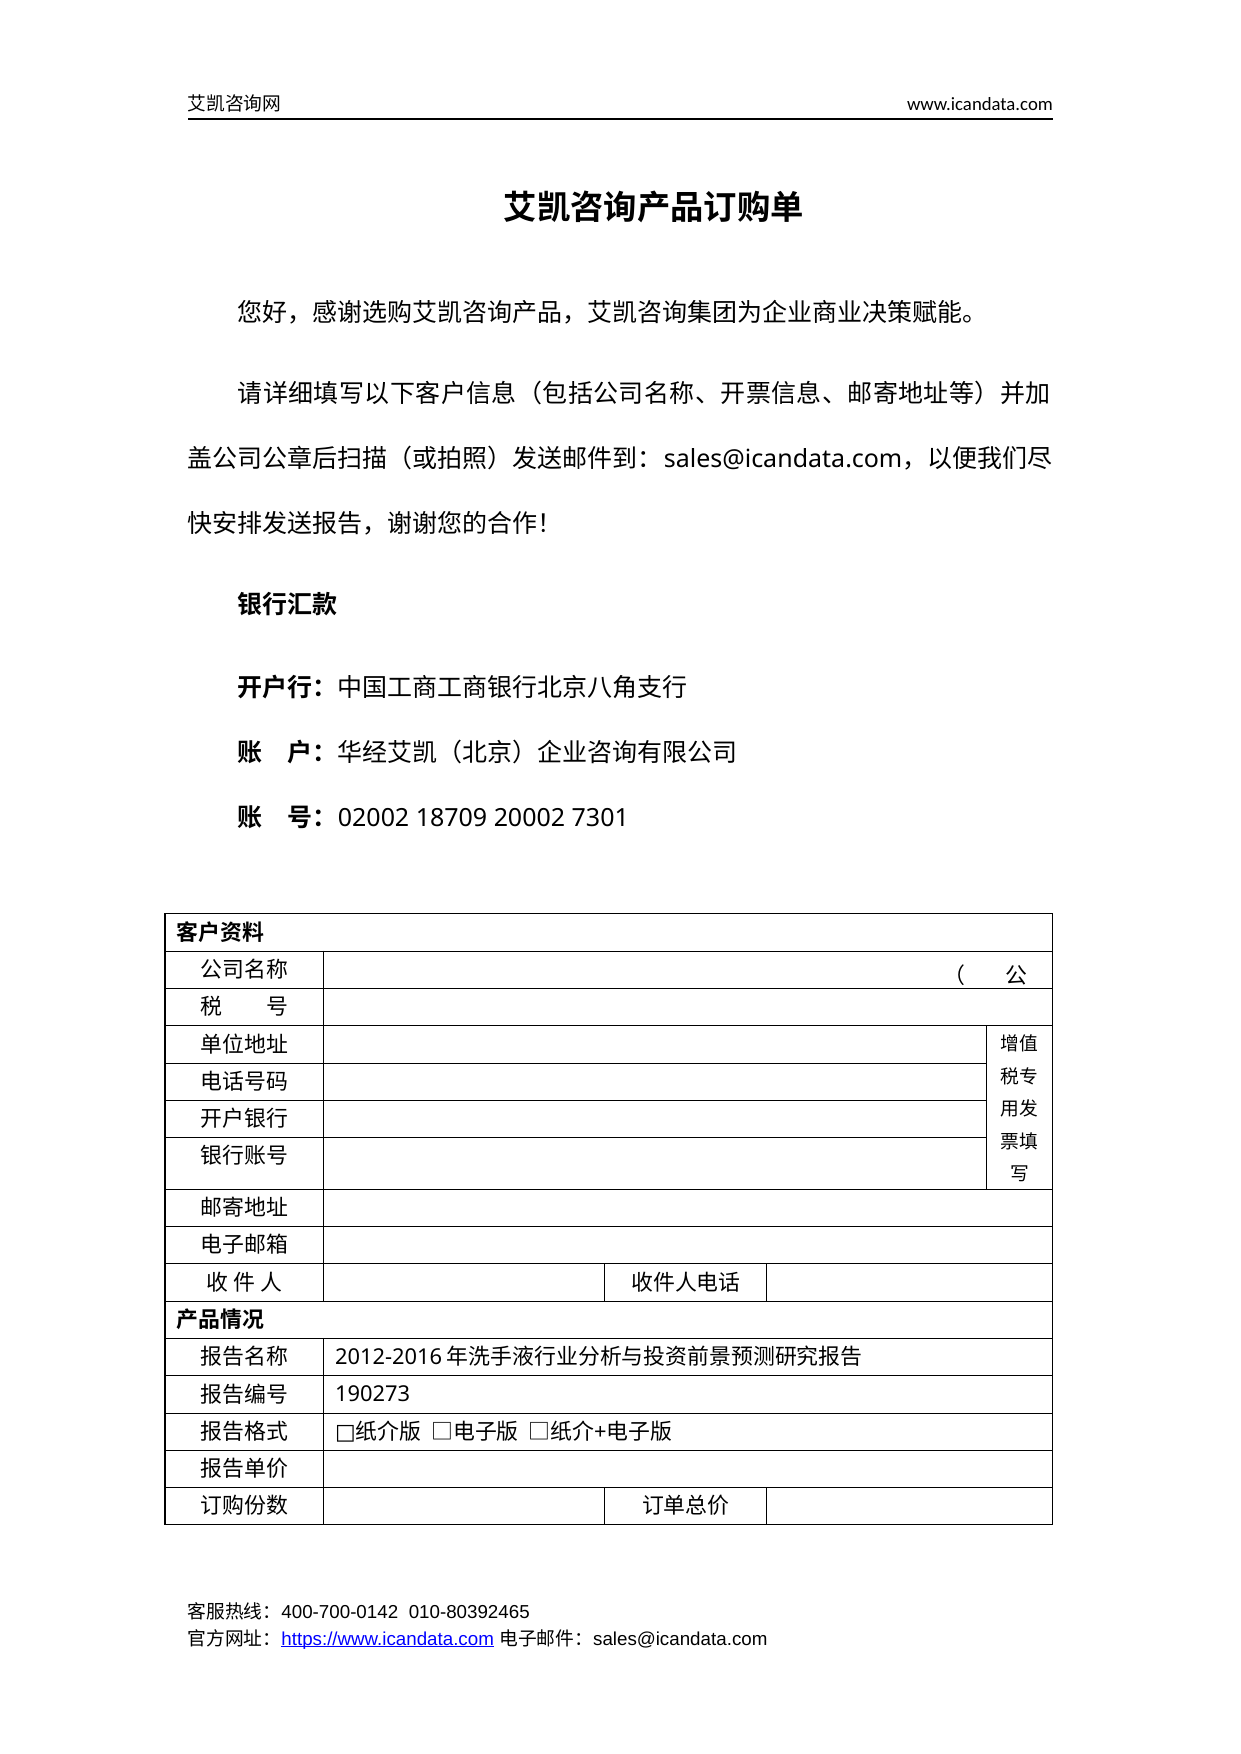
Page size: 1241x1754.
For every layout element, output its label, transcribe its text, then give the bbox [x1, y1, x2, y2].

table_cell 电子邮箱 [166, 1227, 323, 1263]
table_cell [324, 989, 1052, 1025]
table_cell [767, 1488, 1052, 1524]
table_cell □纸介版 □电子版 □纸介+电子版 [324, 1414, 1052, 1450]
table_cell 报告编号 [166, 1376, 323, 1412]
table_cell [324, 1064, 986, 1100]
text 银行汇款 [187, 570, 1053, 635]
table_cell 收 件 人 [166, 1264, 323, 1301]
table_cell 单位地址 [166, 1026, 323, 1062]
table_cell 订购份数 [166, 1488, 323, 1524]
text 账 号：02002 18709 20002 7301 [187, 783, 1053, 848]
table_cell 电话号码 [166, 1064, 323, 1100]
table_cell 公司名称 [166, 952, 323, 988]
table_cell 报告名称 [166, 1339, 323, 1375]
table_cell [767, 1264, 1052, 1301]
table_cell 收件人电话 [605, 1264, 766, 1301]
table_cell [324, 1488, 604, 1524]
table_cell 2012-2016年洗手液行业分析与投资前景预测研究报告 [324, 1339, 1052, 1375]
table_cell [324, 1190, 1052, 1226]
table_cell [324, 1101, 986, 1137]
table_cell 报告格式 [166, 1414, 323, 1450]
table_cell 产品情况 [166, 1302, 1052, 1338]
table_cell [324, 952, 1052, 988]
text 账 户：华经艾凯（北京）企业咨询有限公司 [187, 718, 1053, 783]
text 请详细填写以下客户信息（包括公司名称、开票信息、邮寄地址等）并加盖公司公章后扫描（或拍照）发送邮件到：sales@icandata.com，以便我们尽快安排发送报告，谢谢您的合作！ [187, 359, 1053, 554]
table_cell 报告单价 [166, 1451, 323, 1487]
table_cell [324, 1227, 1052, 1263]
text 开户行：中国工商工商银行北京八角支行 [187, 653, 1053, 718]
table_cell 银行账号 [166, 1138, 323, 1189]
table_cell 190273 [324, 1376, 1052, 1412]
table_cell [324, 1451, 1052, 1487]
table_cell [324, 1138, 986, 1189]
table_cell 开户银行 [166, 1101, 323, 1137]
table_cell 增值税专用发票填写 [987, 1026, 1052, 1189]
table_header 客户资料 [166, 914, 1052, 951]
table_cell 税 号 [166, 989, 323, 1025]
table_cell [324, 1026, 986, 1062]
table_cell [324, 1264, 604, 1301]
text 艾凯咨询产品订购单 [187, 172, 1053, 237]
table_cell 邮寄地址 [166, 1190, 323, 1226]
table_cell 订单总价 [605, 1488, 766, 1524]
text 您好，感谢选购艾凯咨询产品，艾凯咨询集团为企业商业决策赋能。 [187, 278, 1053, 343]
